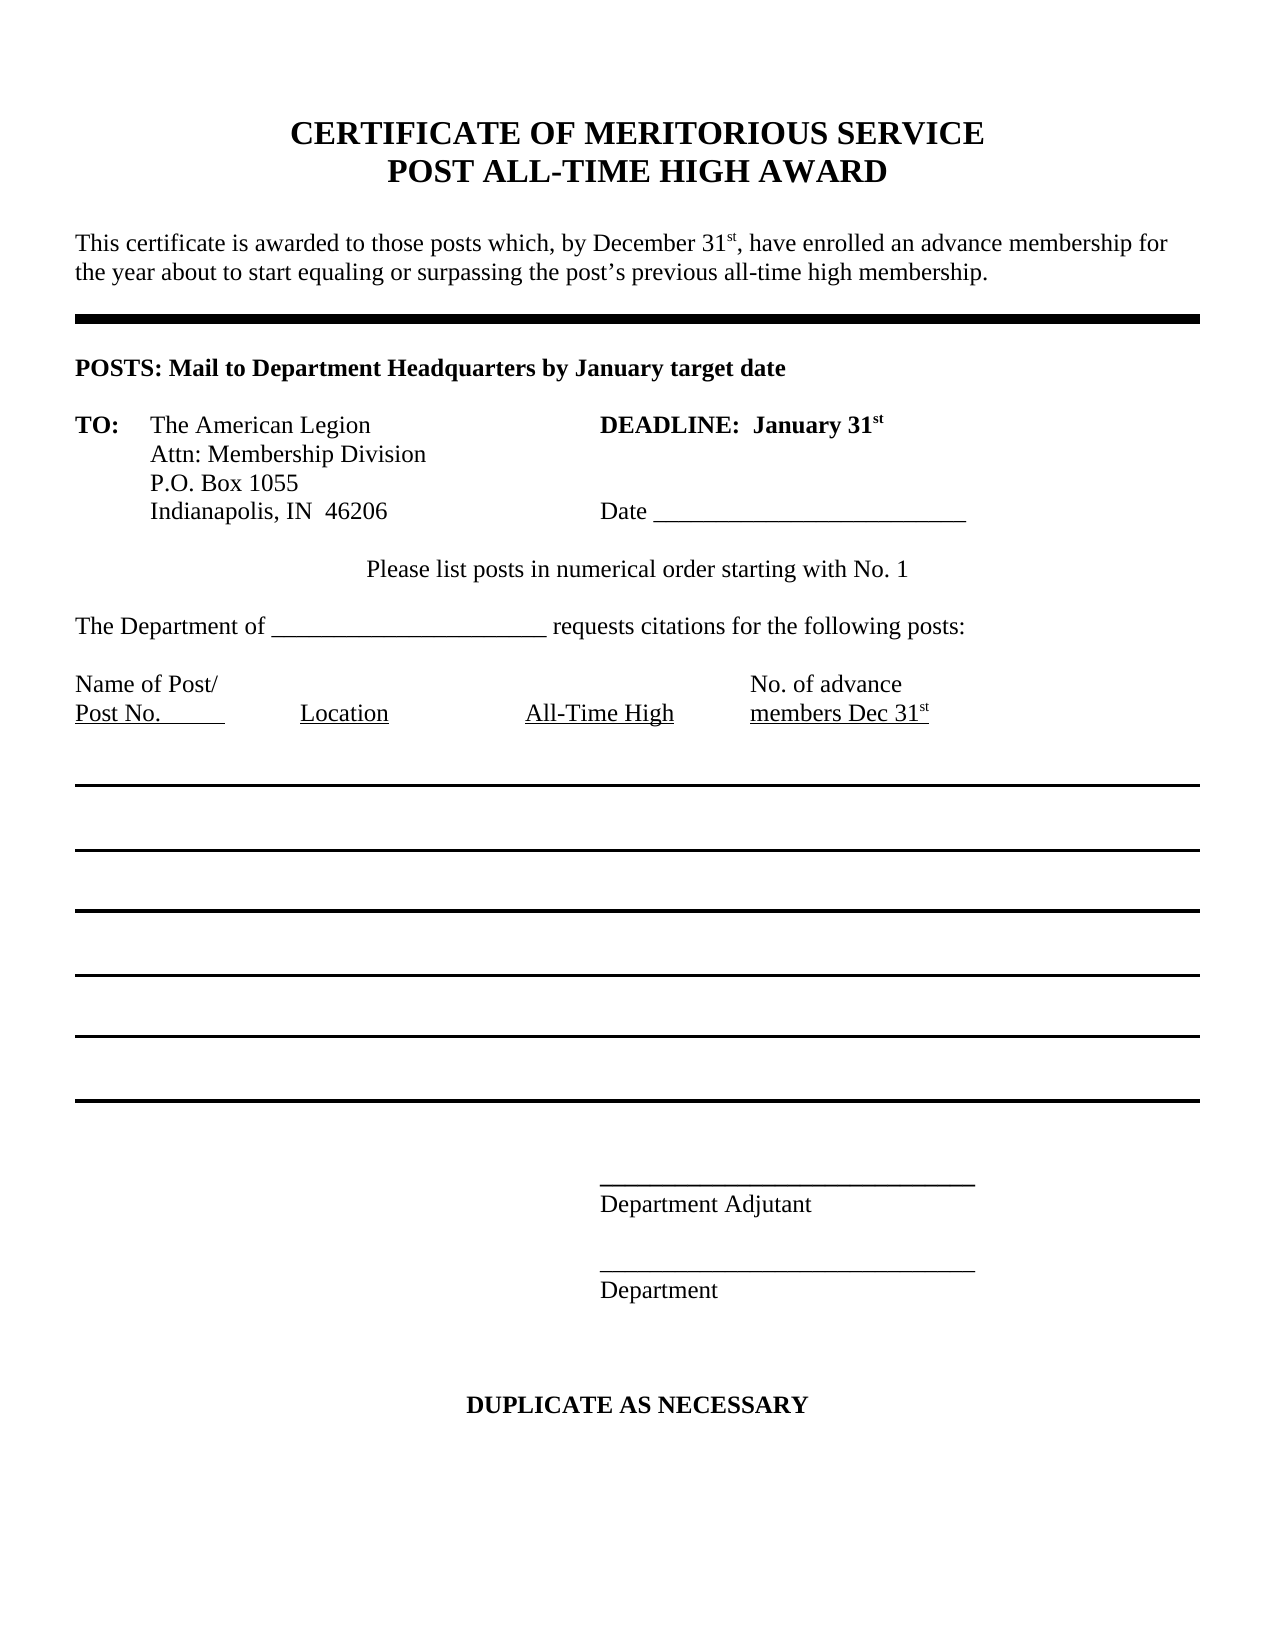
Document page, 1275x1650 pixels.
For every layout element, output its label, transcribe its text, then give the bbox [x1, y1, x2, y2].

text TO: The American Legion DEADLINE: January 31st [75, 410, 1200, 439]
text Please list posts in numerical order starting with No. 1 [75, 554, 1200, 583]
text Department Adjutant [75, 1189, 1200, 1218]
text Department [75, 1275, 1200, 1304]
text This certificate is awarded to those posts which, by December 31st, have enrolled an advance membership for the year about to start equaling or surpassing the post’s previous all-time high membership. [75, 228, 1200, 286]
text POST ALL-TIME HIGH AWARD [75, 152, 1200, 190]
text POSTS: Mail to Department Headquarters by January target date [75, 353, 1200, 381]
text Indianapolis, IN 46206 Date _________________________ [75, 496, 1200, 525]
text Attn: Membership Division [75, 439, 1200, 468]
subtitle Name of Post/ No. of advance [75, 669, 1200, 698]
text ______________________________ [75, 1246, 1200, 1275]
text ______________________________ [450, 1160, 1200, 1189]
text The Department of ______________________ requests citations for the following posts: [75, 611, 1200, 640]
text DUPLICATE AS NECESSARY [75, 1390, 1200, 1419]
text CERTIFICATE OF MERITORIOUS SERVICE [75, 113, 1200, 152]
text P.O. Box 1055 [75, 468, 1200, 496]
text Post No. Location All-Time High members Dec 31st [75, 698, 1200, 726]
